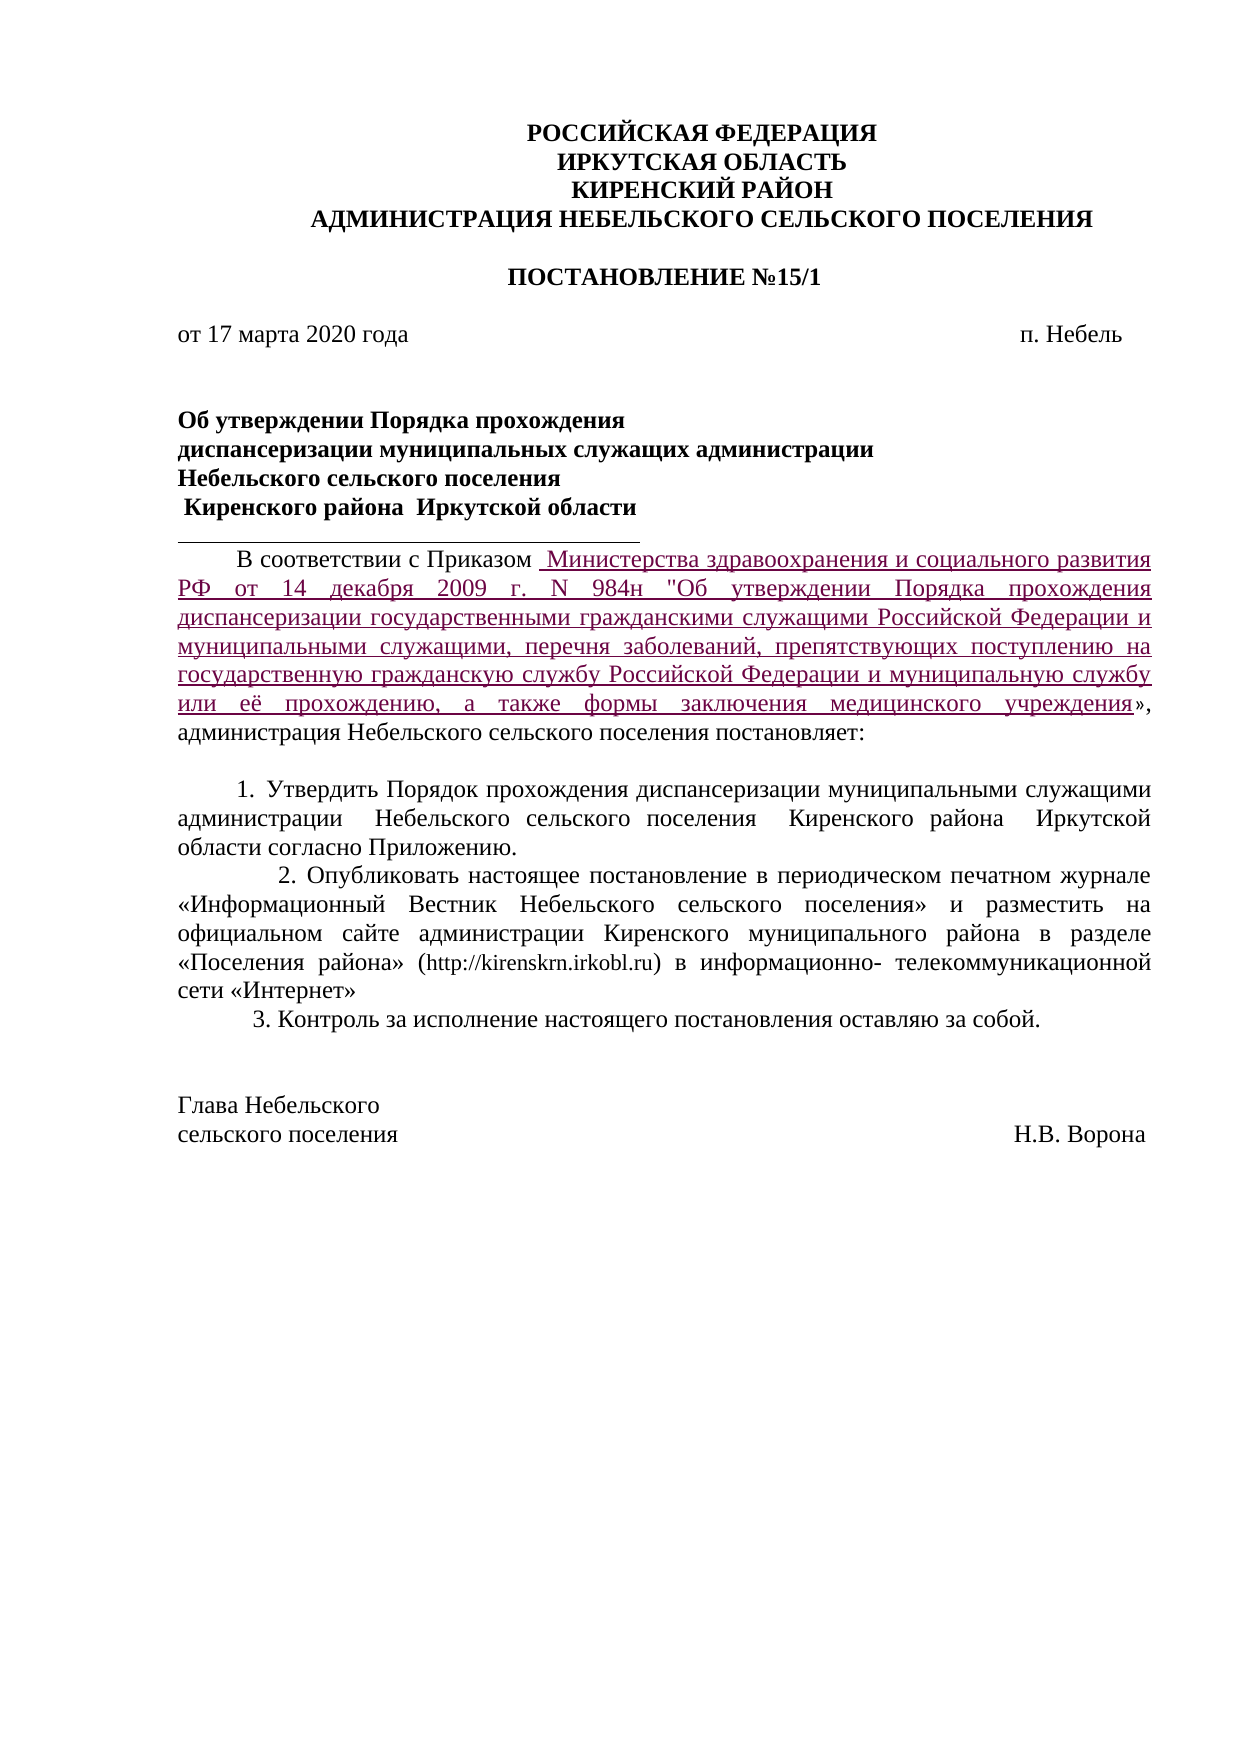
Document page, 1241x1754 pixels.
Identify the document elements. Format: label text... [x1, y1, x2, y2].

title Небельского сельского поселения [177, 463, 1152, 492]
text КИРЕНСКИЙ РАЙОН [177, 176, 1152, 204]
text В соответствии с Приказом Министерства здравоохранения и социального развития РФ от 14 декабря 2009 г. N 984н "Об утверждении Порядка прохождения диспансеризации государственными гражданскими служащими Российской Федерации и муниципальными служащими, перечня заболеваний, препятствующих поступлению на государственную гражданскую службу Российской Федерации и муниципальную службу или её прохождению, а также формы заключения медицинского учреждения», администрация Небельского сельского поселения постановляет: [177, 685, 1152, 746]
text 2. Опубликовать настоящее постановление в периодическом печатном журнале «Информационный Вестник Небельского сельского поселения» и разместить на официальном сайте администрации Киренского муниципального района в разделе «Поселения района» (http://kirenskrn.irkobl.ru) в информационно- телекоммуникационной сети «Интернет» [177, 860, 1152, 1004]
text АДМИНИСТРАЦИЯ НЕБЕЛЬСКОГО СЕЛЬСКОГО ПОСЕЛЕНИЯ [177, 204, 1152, 233]
text сельского поселения Н.В. Ворона [177, 1119, 1152, 1148]
text 3. Контроль за исполнение настоящего постановления оставляю за собой. [177, 1004, 1152, 1033]
text РОССИЙСКАЯ ФЕДЕРАЦИЯ [177, 118, 1152, 147]
text ИРКУТСКАЯ ОБЛАСТЬ [177, 147, 1152, 176]
title Киренского района Иркутской области [177, 492, 1152, 521]
text В соответствии с Приказом Министерства здравоохранения и социального развития РФ от 14 декабря 2009 г. N 984н "Об утверждении Порядка прохождения диспансеризации государственными гражданскими служащими Российской Федерации и муниципальными служащими, перечня заболеваний, препятствующих поступлению на государственную гражданскую службу Российской Федерации и муниципальную службу или её прохождению, а также формы заключения медицинского учреждения», администрация Небельского сельского поселения постановляет: [177, 544, 1152, 598]
list Утвердить Порядок прохождения диспансеризации муниципальными служащими администрации Небельского сельского поселения Киренского района Иркутской области согласно Приложению. [177, 774, 1152, 860]
text ПОСТАНОВЛЕНИЕ №15/1 [177, 262, 1152, 291]
title диспансеризации муниципальных служащих администрации [177, 434, 1152, 463]
title Об утверждении Порядка прохождения [177, 406, 1152, 434]
text Глава Небельского [177, 1090, 1152, 1119]
text от 17 марта 2020 года п. Небель [177, 319, 1152, 348]
